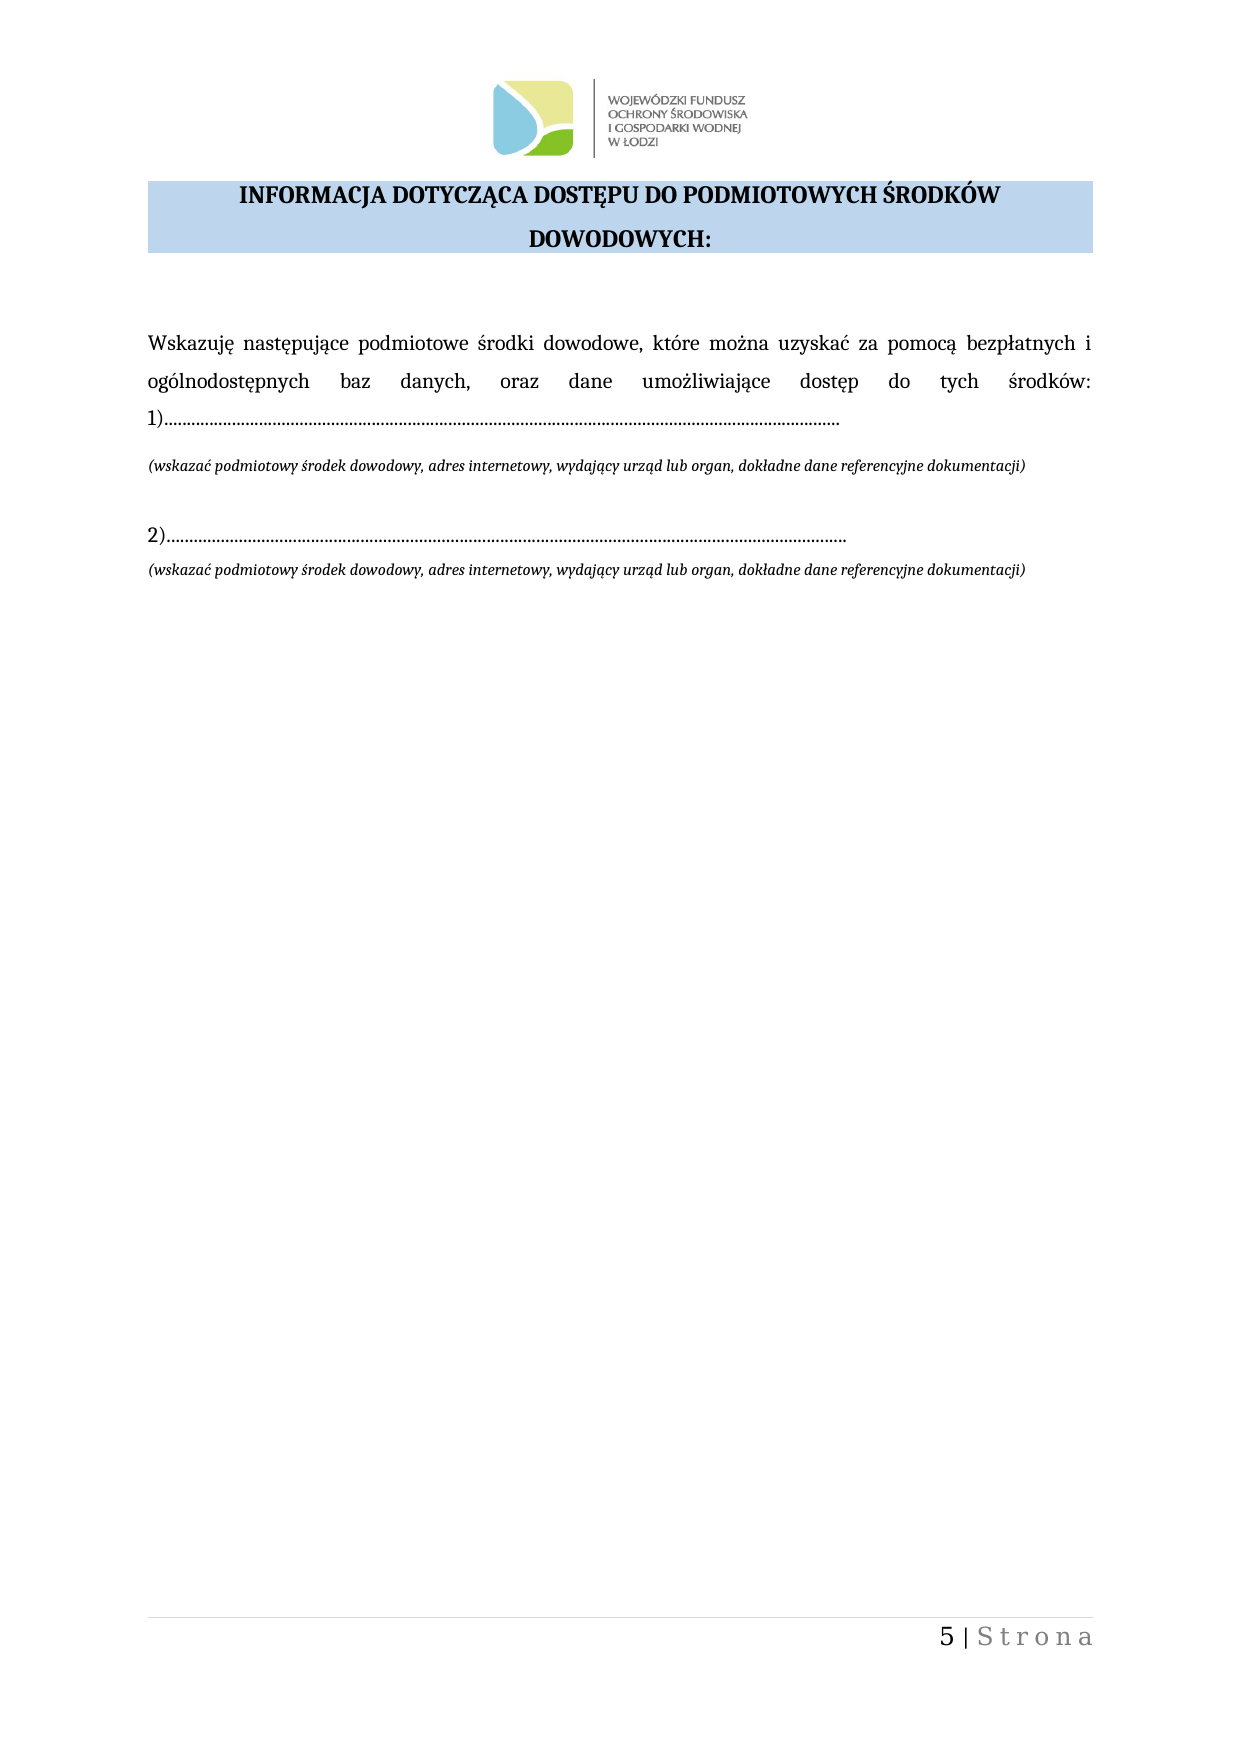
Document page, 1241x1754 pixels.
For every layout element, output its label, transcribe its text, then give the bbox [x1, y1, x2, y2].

text (wskazać podmiotowy środek dowodowy, adres internetowy, wydający urząd lub organ, dokładne dane referencyjne dokumentacji) [148, 456, 1093, 476]
text (wskazać podmiotowy środek dowodowy, adres internetowy, wydający urząd lub organ, dokładne dane referencyjne dokumentacji) [148, 561, 1093, 580]
text 2)....................................................................................................................................................... [148, 523, 1093, 548]
text INFORMACJA DOTYCZĄCA DOSTĘPU DO PODMIOTOWYCH ŚRODKÓW DOWODOWYCH: [148, 181, 1093, 253]
text Wskazuję następujące podmiotowe środki dowodowe, które można uzyskać za pomocą bezpłatnych i ogólnodostępnych baz danych, oraz dane umożliwiające dostęp do tych środków: 1)...................................................................................................................................................... [148, 331, 1093, 431]
picture [485, 73, 755, 163]
